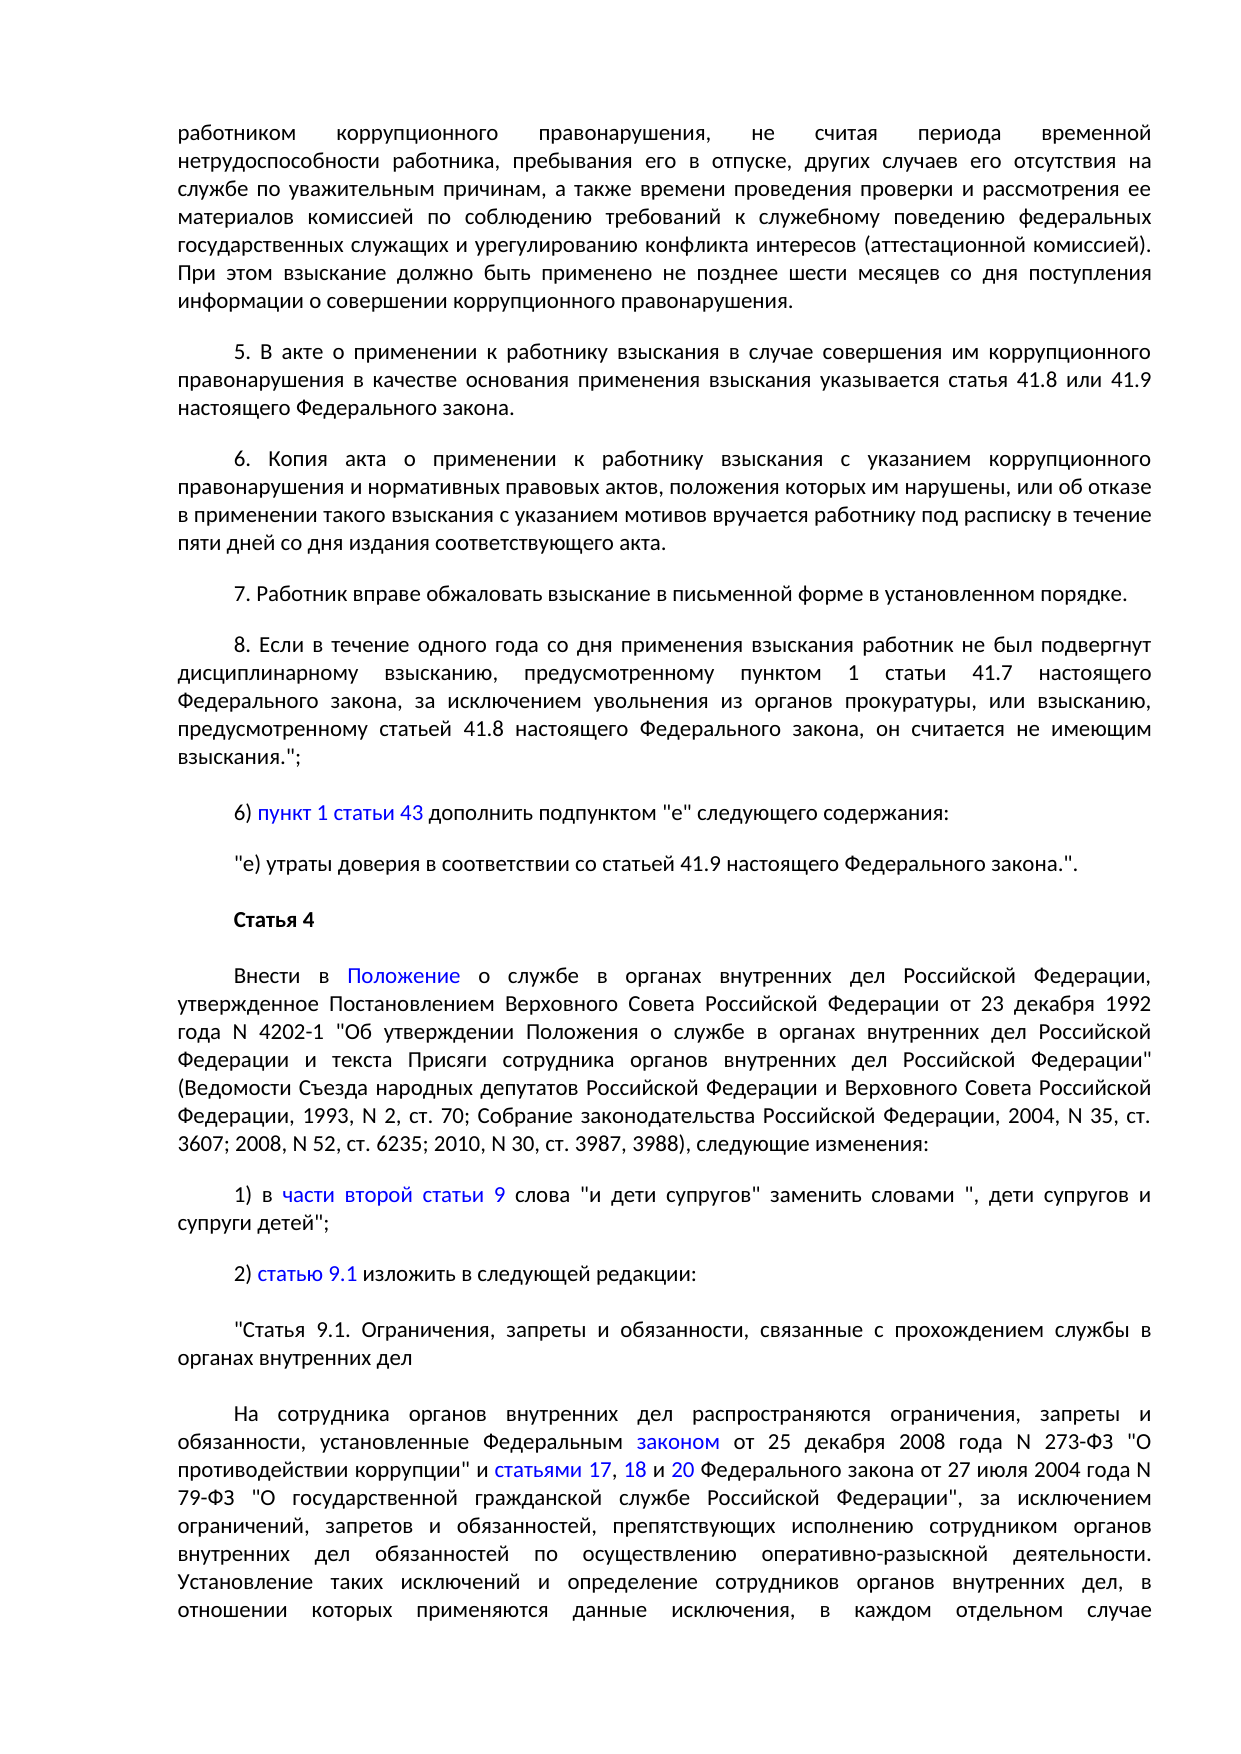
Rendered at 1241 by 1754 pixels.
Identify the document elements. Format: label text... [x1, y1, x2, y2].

text 6. Копия акта о применении к работнику взыскания с указанием коррупционного правонарушения и нормативных правовых актов, положения которых им нарушены, или об отказе в применении такого взыскания с указанием мотивов вручается работнику под расписку в течение пяти дней со дня издания соответствующего акта. [177, 444, 1152, 556]
text 5. В акте о применении к работнику взыскания в случае совершения им коррупционного правонарушения в качестве основания применения взыскания указывается статья 41.8 или 41.9 настоящего Федерального закона. [177, 337, 1152, 421]
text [177, 118, 1152, 314]
text Внести в Положение о службе в органах внутренних дел Российской Федерации, утвержденное Постановлением Верховного Совета Российской Федерации от 23 декабря 1992 года N 4202-1 "Об утверждении Положения о службе в органах внутренних дел Российской Федерации и текста Присяги сотрудника органов внутренних дел Российской Федерации" (Ведомости Съезда народных депутатов Российской Федерации и Верховного Совета Российской Федерации, 1993, N 2, ст. 70; Собрание законодательства Российской Федерации, 2004, N 35, ст. 3607; 2008, N 52, ст. 6235; 2010, N 30, ст. 3987, 3988), следующие изменения: [177, 961, 1152, 1157]
text 2) статью 9.1 изложить в следующей редакции: [177, 1259, 1152, 1287]
text "Статья 9.1. Ограничения, запреты и обязанности, связанные с прохождением службы в органах внутренних дел [177, 1315, 1152, 1371]
title Статья 4 [177, 905, 1152, 933]
text "е) утраты доверия в соответствии со статьей 41.9 настоящего Федерального закона.". [177, 849, 1152, 877]
text 6) пункт 1 статьи 43 дополнить подпунктом "е" следующего содержания: [177, 798, 1152, 826]
text 8. Если в течение одного года со дня применения взыскания работник не был подвергнут дисциплинарному взысканию, предусмотренному пунктом 1 статьи 41.7 настоящего Федерального закона, за исключением увольнения из органов прокуратуры, или взысканию, предусмотренному статьей 41.8 настоящего Федерального закона, он считается не имеющим взыскания."; [177, 630, 1152, 770]
text 7. Работник вправе обжаловать взыскание в письменной форме в установленном порядке. [177, 579, 1152, 607]
text 1) в части второй статьи 9 слова "и дети супругов" заменить словами ", дети супругов и супруги детей"; [177, 1180, 1152, 1236]
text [177, 1399, 1152, 1623]
